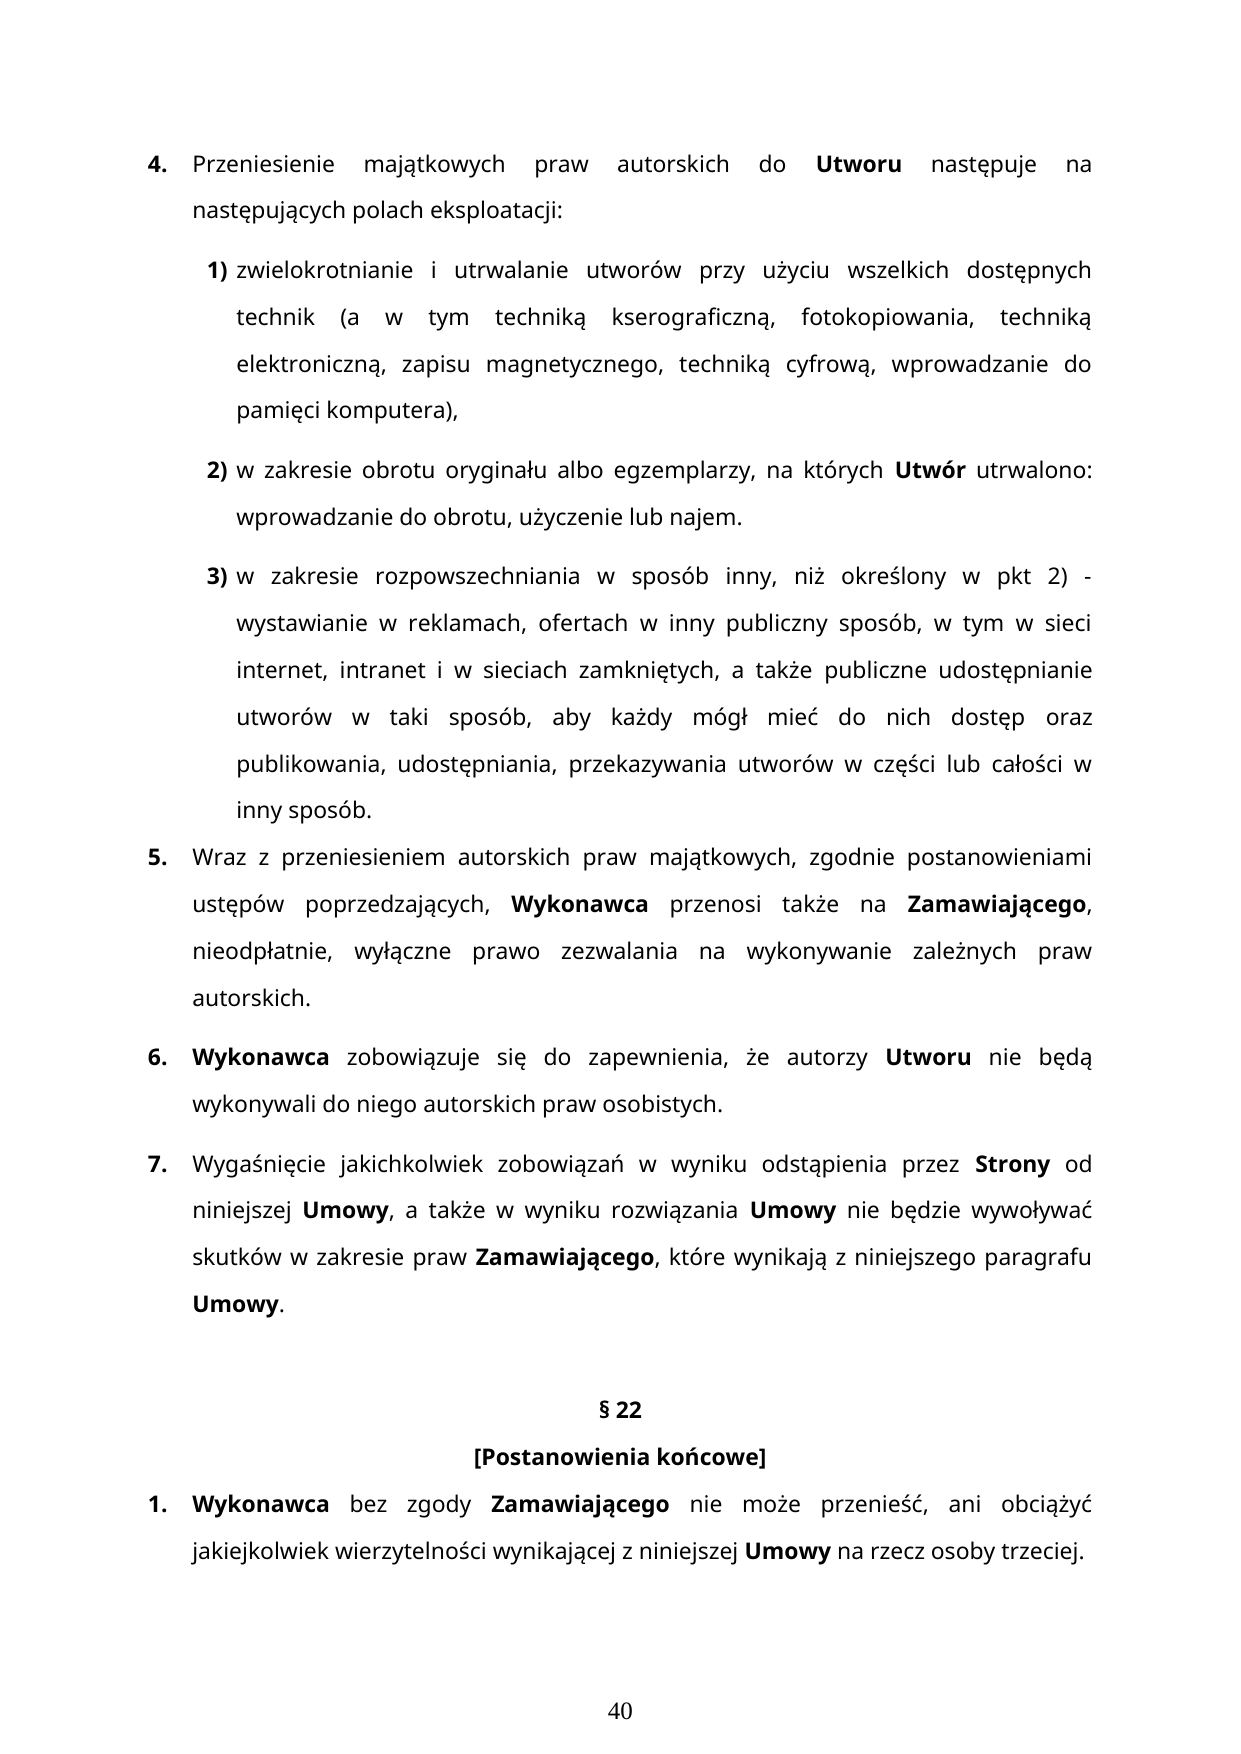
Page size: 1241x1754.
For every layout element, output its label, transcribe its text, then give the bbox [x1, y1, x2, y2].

list Wykonawca bez zgody Zamawiającego nie może przenieść, ani obciążyć jakiejkolwiek wierzytelności wynikającej z niniejszej Umowy na rzecz osoby trzeciej. [148, 1488, 1093, 1566]
list Przeniesienie majątkowych praw autorskich do Utworu następuje na następujących polach eksploatacji: [148, 148, 1093, 226]
list Wraz z przeniesieniem autorskich praw majątkowych, zgodnie postanowieniami ustępów poprzedzających, Wykonawca przenosi także na Zamawiającego, nieodpłatnie, wyłączne prawo zezwalania na wykonywanie zależnych praw autorskich. [148, 841, 1093, 1013]
list Wygaśnięcie jakichkolwiek zobowiązań w wyniku odstąpienia przez Strony od niniejszej Umowy, a także w wyniku rozwiązania Umowy nie będzie wywoływać skutków w zakresie praw Zamawiającego, które wynikają z niniejszego paragrafu Umowy. [148, 1148, 1093, 1319]
list Wykonawca zobowiązuje się do zapewnienia, że autorzy Utworu nie będą wykonywali do niego autorskich praw osobistych. [148, 1041, 1093, 1119]
list zwielokrotnianie i utrwalanie utworów przy użyciu wszelkich dostępnych technik (a w tym techniką kserograficzną, fotokopiowania, techniką elektroniczną, zapisu magnetycznego, techniką cyfrową, wprowadzanie do pamięci komputera), [207, 254, 1093, 426]
text [Postanowienia końcowe] [148, 1441, 1093, 1473]
list w zakresie obrotu oryginału albo egzemplarzy, na których Utwór utrwalono: wprowadzanie do obrotu, użyczenie lub najem. [207, 454, 1093, 532]
list w zakresie rozpowszechniania w sposób inny, niż określony w pkt 2) - wystawianie w reklamach, ofertach w inny publiczny sposób, w tym w sieci internet, intranet i w sieciach zamkniętych, a także publiczne udostępnianie utworów w taki sposób, aby każdy mógł mieć do nich dostęp oraz publikowania, udostępniania, przekazywania utworów w części lub całości w inny sposób. [207, 560, 1093, 826]
text § 22 [148, 1394, 1093, 1426]
